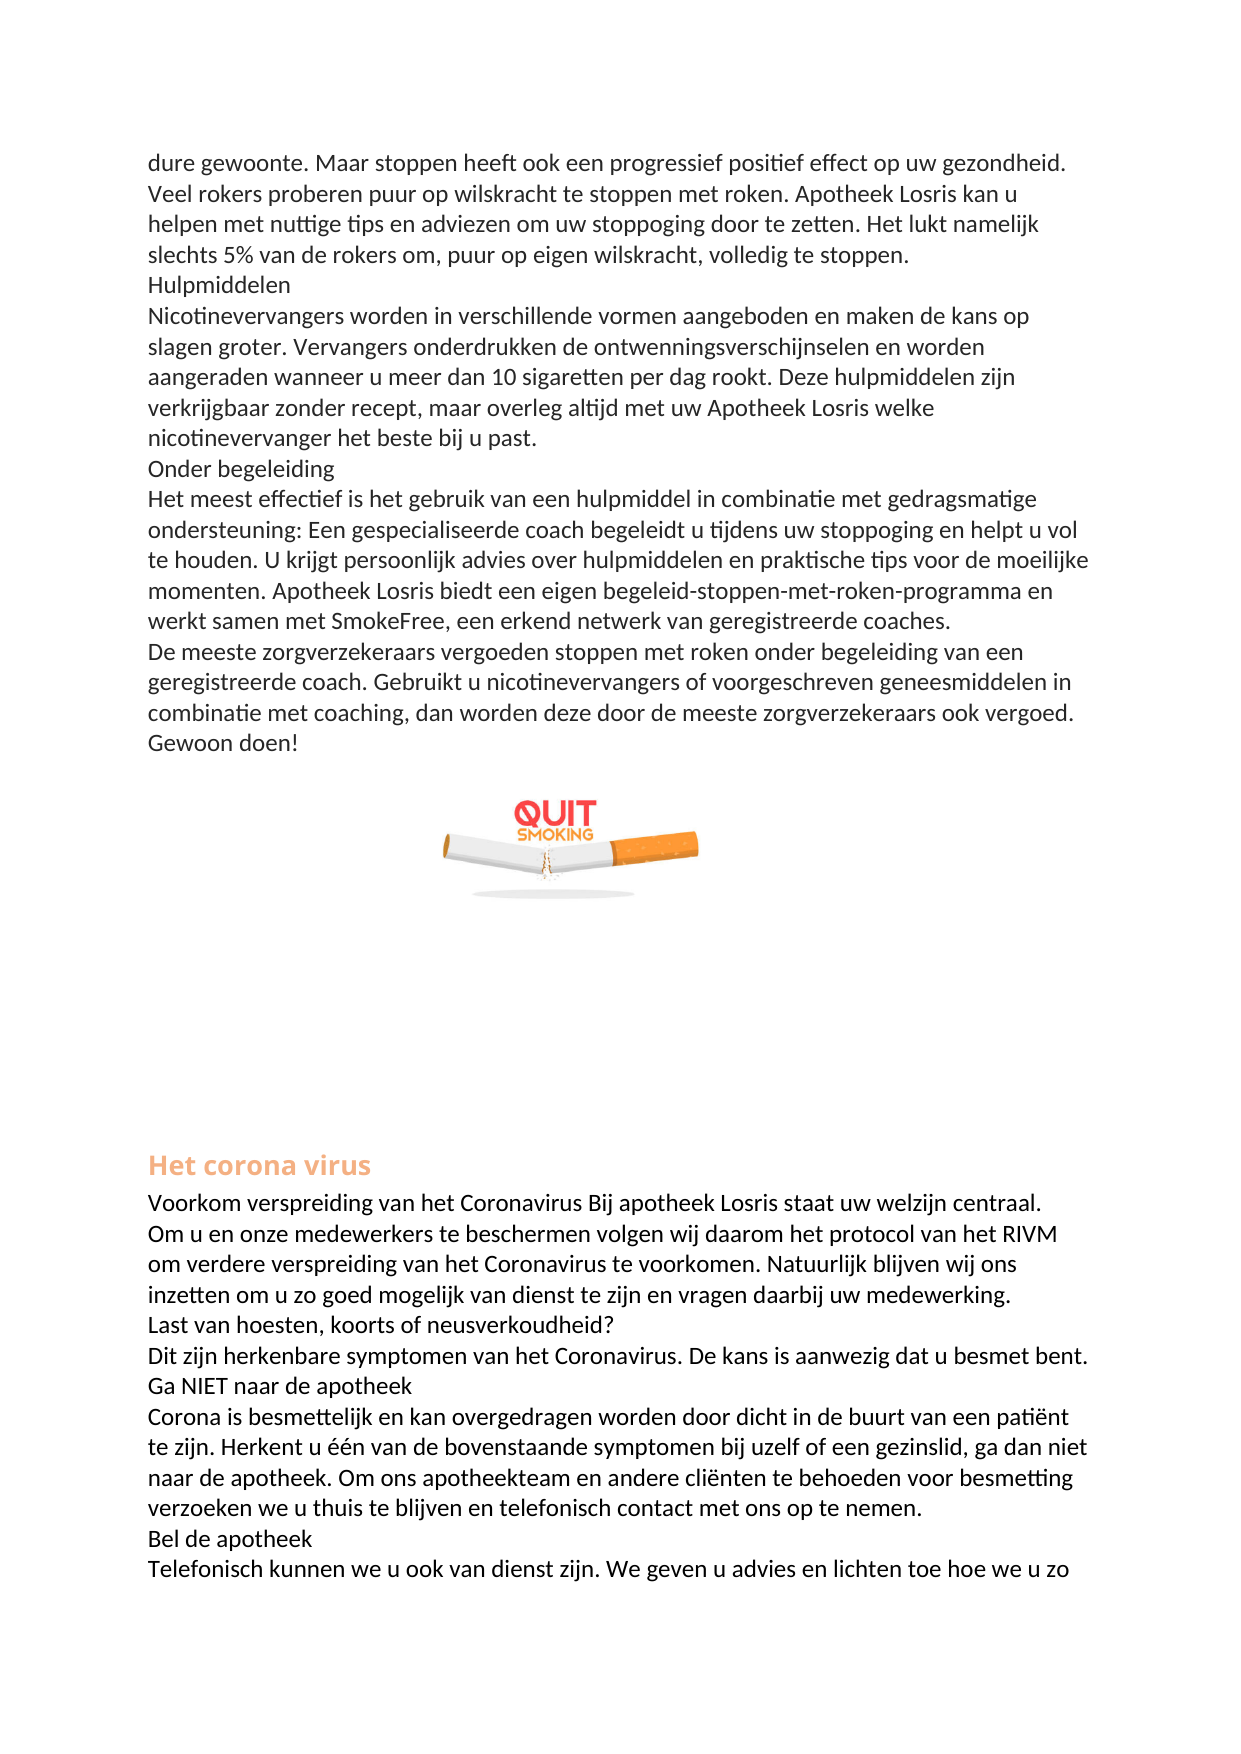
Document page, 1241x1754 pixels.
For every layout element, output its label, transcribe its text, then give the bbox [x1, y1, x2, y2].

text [148, 148, 1093, 270]
subtitle Het corona virus [148, 1146, 1093, 1183]
text Last van hoesten, koorts of neusverkoudheid? Dit zijn herkenbare symptomen van het Coronavirus. De kans is aanwezig dat u besmet bent. [148, 1309, 1093, 1370]
text De meeste zorgverzekeraars vergoeden stoppen met roken onder begeleiding van een geregistreerde coach. Gebruikt u nicotinevervangers of voorgeschreven geneesmiddelen in combinatie met coaching, dan worden deze door de meeste zorgverzekeraars ook vergoed. Gewoon doen! [148, 636, 1093, 758]
text Om u en onze medewerkers te beschermen volgen wij daarom het protocol van het RIVM om verdere verspreiding van het Coronavirus te voorkomen. Natuurlijk blijven wij ons inzetten om u zo goed mogelijk van dienst te zijn en vragen daarbij uw medewerking. [148, 1218, 1093, 1309]
text Ga NIET naar de apotheek Corona is besmettelijk en kan overgedragen worden door dicht in de buurt van een patiënt te zijn. Herkent u één van de bovenstaande symptomen bij uzelf of een gezinslid, ga dan niet naar de apotheek. Om ons apotheekteam en andere cliënten te behoeden voor besmetting verzoeken we u thuis te blijven en telefonisch contact met ons op te nemen. [148, 1370, 1093, 1523]
text Onder begeleiding Het meest effectief is het gebruik van een hulpmiddel in combinatie met gedragsmatige ondersteuning: Een gespecialiseerde coach begeleidt u tijdens uw stoppoging en helpt u vol te houden. U krijgt persoonlijk advies over hulpmiddelen en praktische tips voor de moeilijke momenten. Apotheek Losris biedt een eigen begeleid-stoppen-met-roken-programma en werkt samen met SmokeFree, een erkend netwerk van geregistreerde coaches. [148, 453, 1093, 636]
subtitle Voorkom verspreiding van het Coronavirus Bij apotheek Losris staat uw welzijn centraal. [148, 1187, 1093, 1218]
text Hulpmiddelen Nicotinevervangers worden in verschillende vormen aangeboden en maken de kans op slagen groter. Vervangers onderdrukken de ontwenningsverschijnselen en worden aangeraden wanneer u meer dan 10 sigaretten per dag rookt. Deze hulpmiddelen zijn verkrijgbaar zonder recept, maar overleg altijd met uw Apotheek Losris welke nicotinevervanger het beste bij u past. [148, 270, 1093, 453]
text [148, 1523, 1093, 1584]
picture [413, 758, 727, 934]
